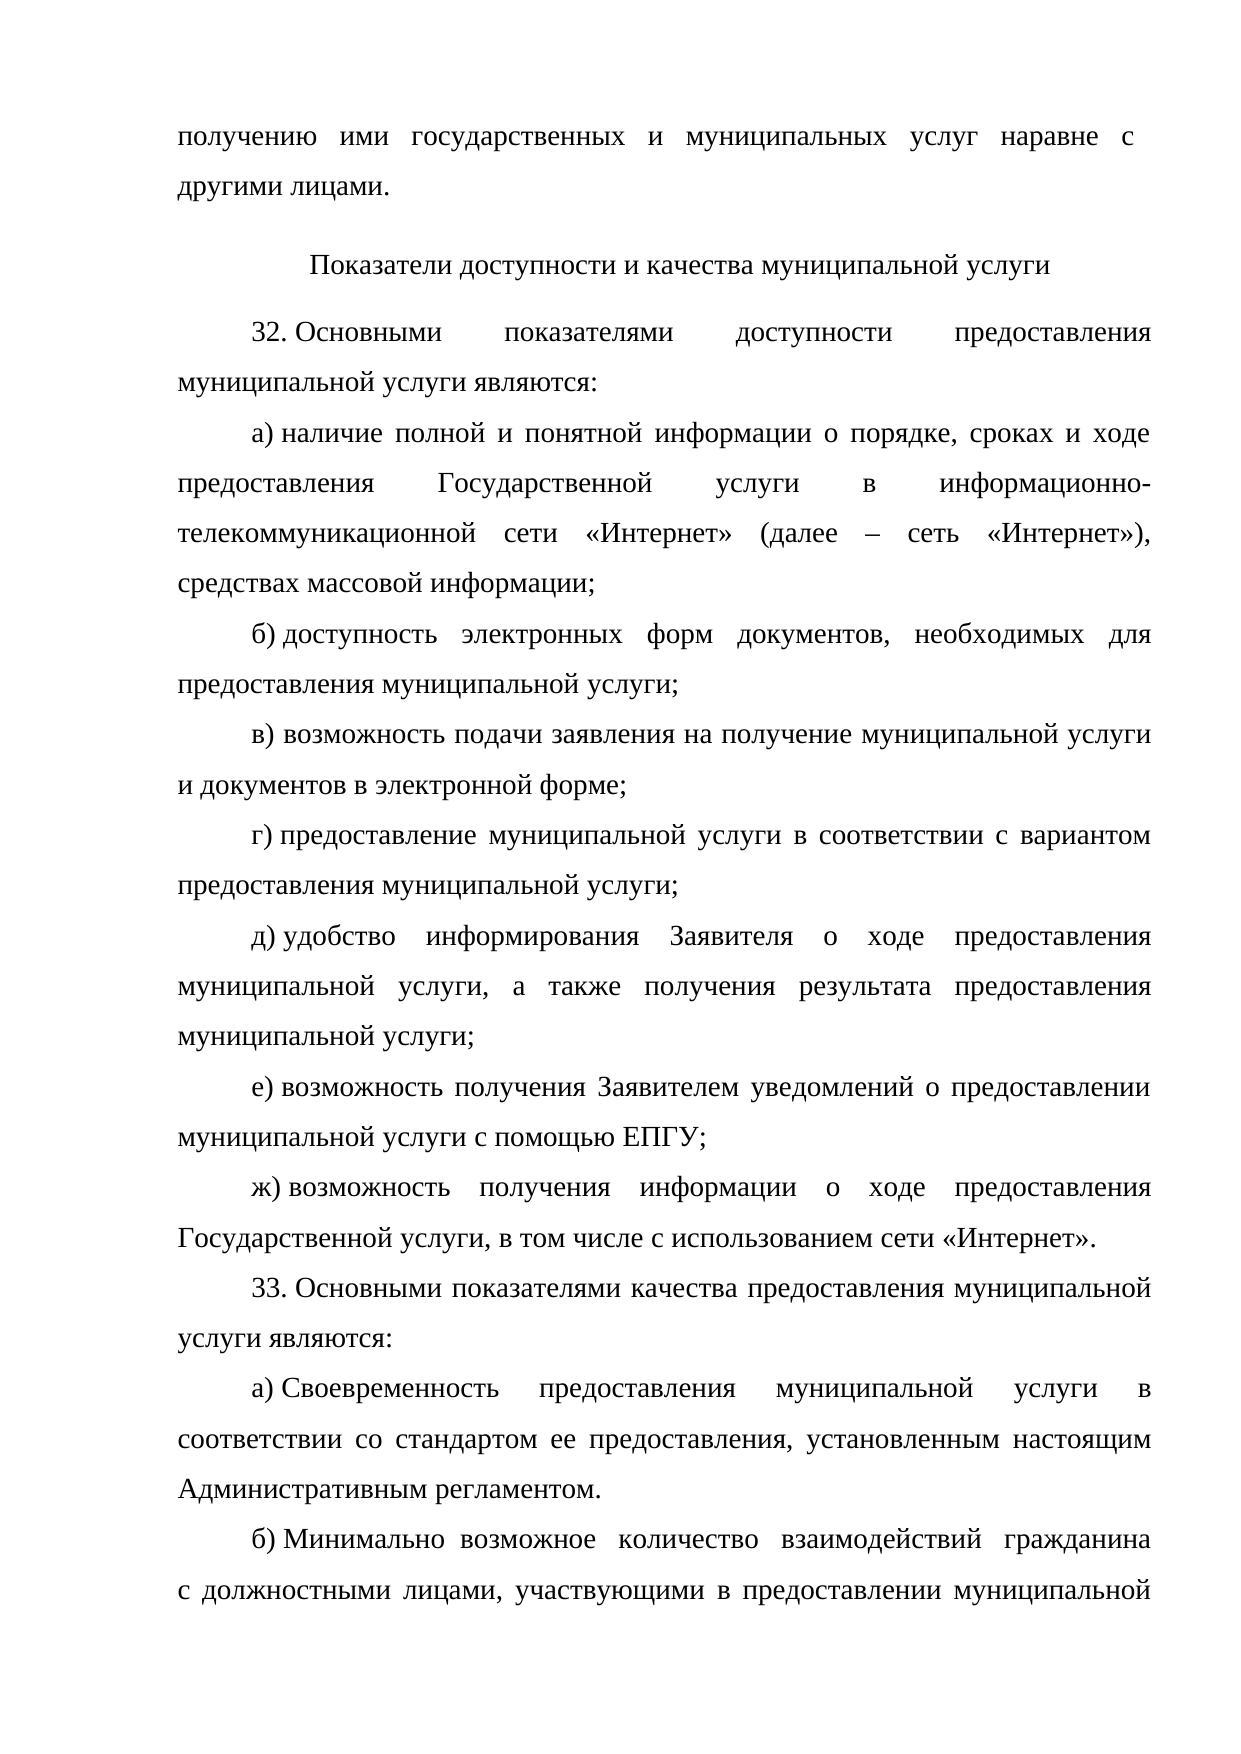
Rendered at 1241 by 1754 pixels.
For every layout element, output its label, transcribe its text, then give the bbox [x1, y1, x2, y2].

list в) возможность подачи заявления на получение муниципальной услуги и документов в электронной форме; [177, 717, 1151, 800]
list 32. Основными показателями доступности предоставления муниципальной услуги являются: [177, 314, 1151, 398]
list ж) возможность получения информации о ходе предоставления Государственной услуги, в том числе с использованием сети «Интернет». [177, 1169, 1151, 1253]
list а) наличие полной и понятной информации о порядке, сроках и ходе предоставления Государственной услуги в информационно-телекоммуникационной сети «Интернет» (далее – сеть «Интернет»), средствах массовой информации; [177, 415, 1151, 599]
list д) удобство информирования Заявителя о ходе предоставления муниципальной услуги, а также получения результата предоставления муниципальной услуги; [177, 918, 1151, 1052]
list а) Своевременность предоставления муниципальной услуги в соответствии со стандартом ее предоставления, установленным настоящим Административным регламентом. [177, 1371, 1151, 1505]
list 33. Основными показателями качества предоставления муниципальной услуги являются: [177, 1270, 1151, 1354]
list г) предоставление муниципальной услуги в соответствии с вариантом предоставления муниципальной услуги; [177, 817, 1151, 901]
subtitle Показатели доступности и качества муниципальной услуги [208, 247, 1152, 281]
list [177, 1522, 1151, 1605]
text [177, 118, 1134, 202]
list е) возможность получения Заявителем уведомлений о предоставлении муниципальной услуги с помощью ЕПГУ; [177, 1069, 1151, 1153]
list б) доступность электронных форм документов, необходимых для предоставления муниципальной услуги; [177, 616, 1151, 700]
